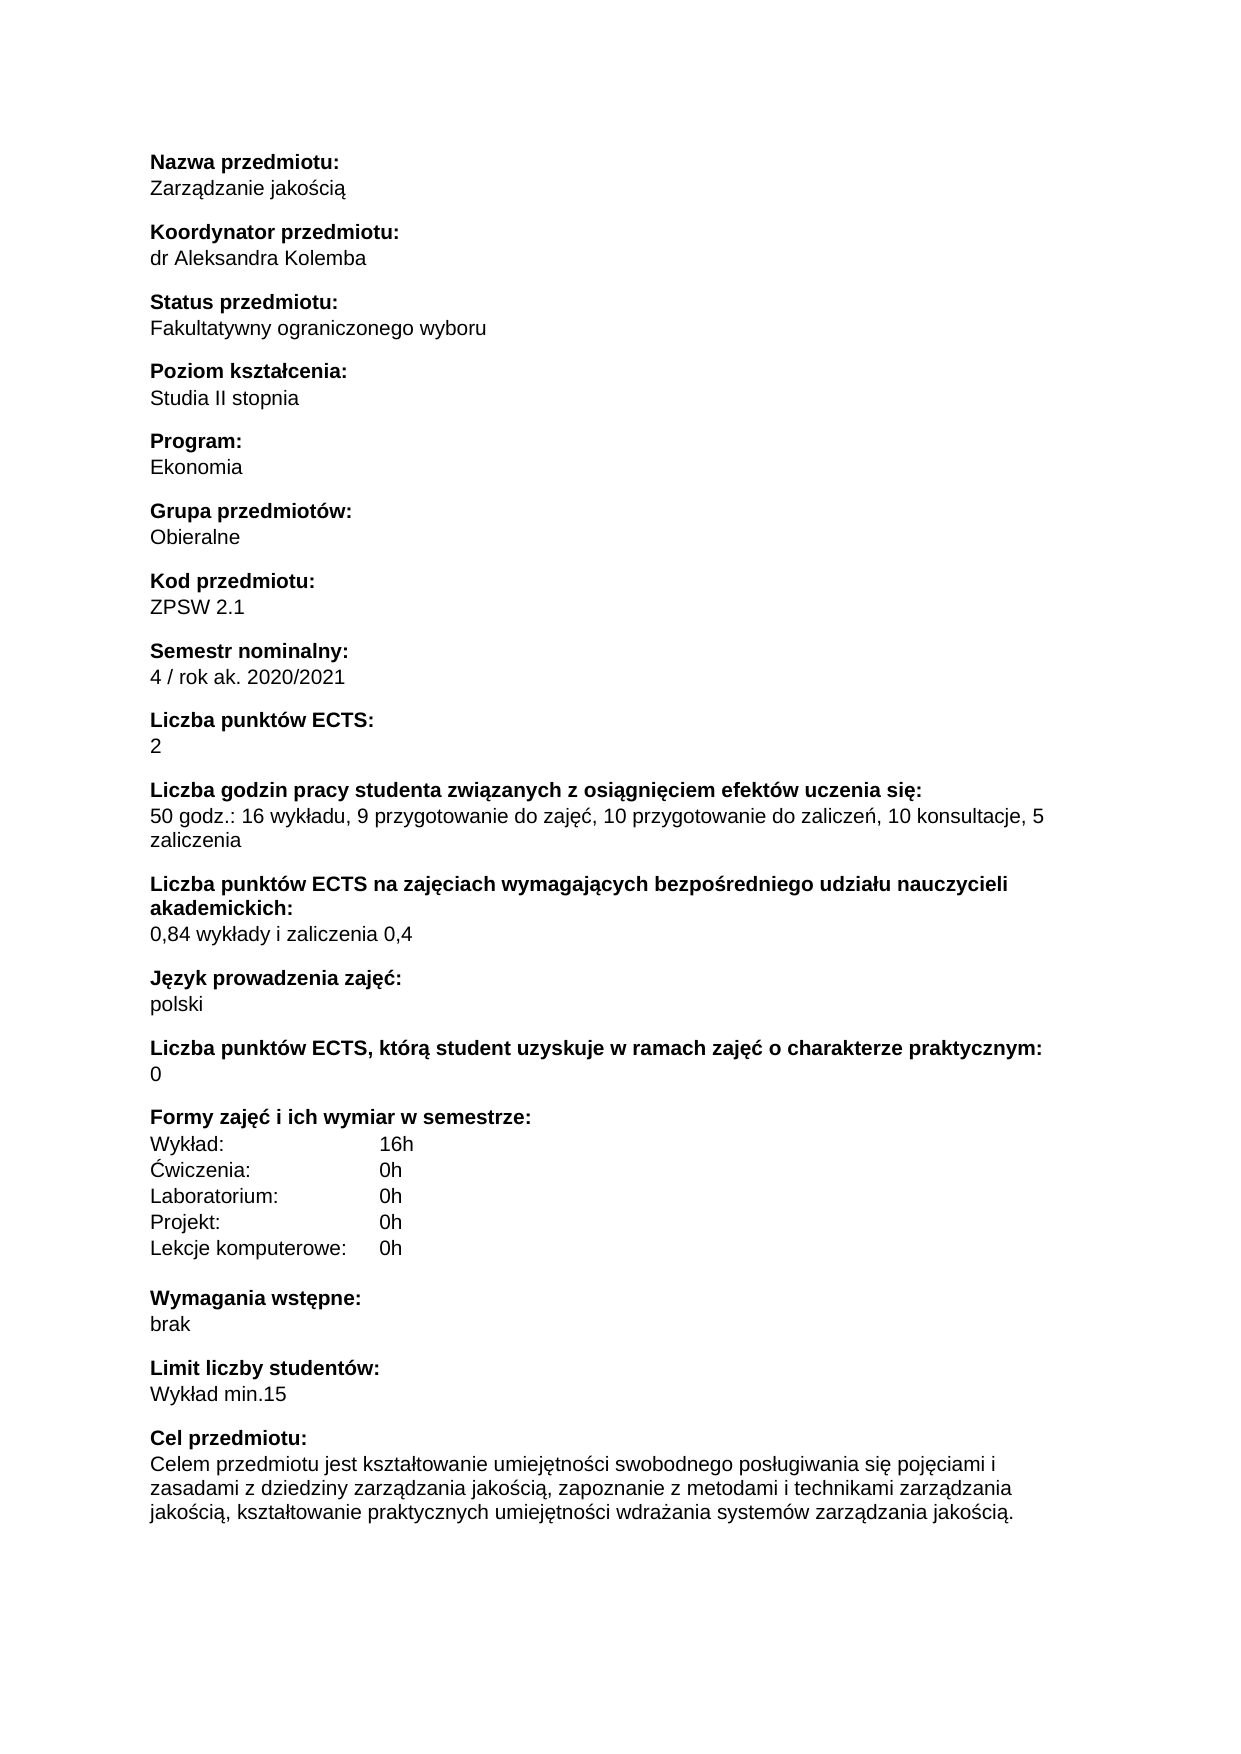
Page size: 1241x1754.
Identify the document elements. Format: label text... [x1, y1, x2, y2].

text Liczba punktów ECTS, którą student uzyskuje w ramach zajęć o charakterze praktycznym: [150, 1035, 1090, 1059]
text Ekonomia [150, 455, 1090, 479]
table_cell 0h [369, 1182, 597, 1208]
table_cell 0h [369, 1234, 597, 1260]
text Status przedmiotu: [150, 289, 1090, 313]
text 50 godz.: 16 wykładu, 9 przygotowanie do zajęć, 10 przygotowanie do zaliczeń, 10 konsultacje, 5 zaliczenia [150, 804, 1090, 852]
text Formy zajęć i ich wymiar w semestrze: [150, 1105, 1090, 1129]
text Zarządzanie jakością [150, 176, 1090, 200]
table_cell 0h [369, 1208, 597, 1234]
text Limit liczby studentów: [150, 1356, 1090, 1380]
table_cell Projekt: [140, 1210, 367, 1234]
text Studia II stopnia [150, 385, 1090, 409]
text 0,84 wykłady i zaliczenia 0,4 [150, 922, 1090, 946]
text ZPSW 2.1 [150, 595, 1090, 619]
text Wykład min.15 [150, 1382, 1090, 1406]
text Liczba punktów ECTS: [150, 708, 1090, 732]
table_header Wykład: [140, 1132, 367, 1156]
table_cell Lekcje komputerowe: [140, 1236, 367, 1260]
text Cel przedmiotu: [150, 1426, 1090, 1449]
table_cell Ćwiczenia: [140, 1158, 367, 1182]
table_cell Laboratorium: [140, 1184, 367, 1208]
text Semestr nominalny: [150, 638, 1090, 662]
table_header 16h [369, 1132, 597, 1156]
text Nazwa przedmiotu: [150, 150, 1090, 174]
text 4 / rok ak. 2020/2021 [150, 664, 1090, 688]
text Poziom kształcenia: [150, 359, 1090, 383]
text Kod przedmiotu: [150, 569, 1090, 593]
text dr Aleksandra Kolemba [150, 246, 1090, 270]
text Celem przedmiotu jest kształtowanie umiejętności swobodnego posługiwania się pojęciami i zasadami z dziedziny zarządzania jakością, zapoznanie z metodami i technikami zarządzania jakością, kształtowanie praktycznych umiejętności wdrażania systemów zarządzania jakością. [150, 1452, 1090, 1523]
text Koordynator przedmiotu: [150, 220, 1090, 244]
text 0 [150, 1061, 1090, 1085]
text Język prowadzenia zajęć: [150, 966, 1090, 989]
text Wymagania wstępne: [150, 1286, 1090, 1310]
text Liczba godzin pracy studenta związanych z osiągnięciem efektów uczenia się: [150, 778, 1090, 802]
text Liczba punktów ECTS na zajęciach wymagających bezpośredniego udziału nauczycieli akademickich: [150, 872, 1090, 920]
text Grupa przedmiotów: [150, 499, 1090, 523]
text brak [150, 1312, 1090, 1336]
text Program: [150, 429, 1090, 453]
table_cell 0h [369, 1156, 597, 1182]
text polski [150, 992, 1090, 1016]
text 2 [150, 734, 1090, 758]
text Obieralne [150, 525, 1090, 549]
text Fakultatywny ograniczonego wyboru [150, 316, 1090, 339]
